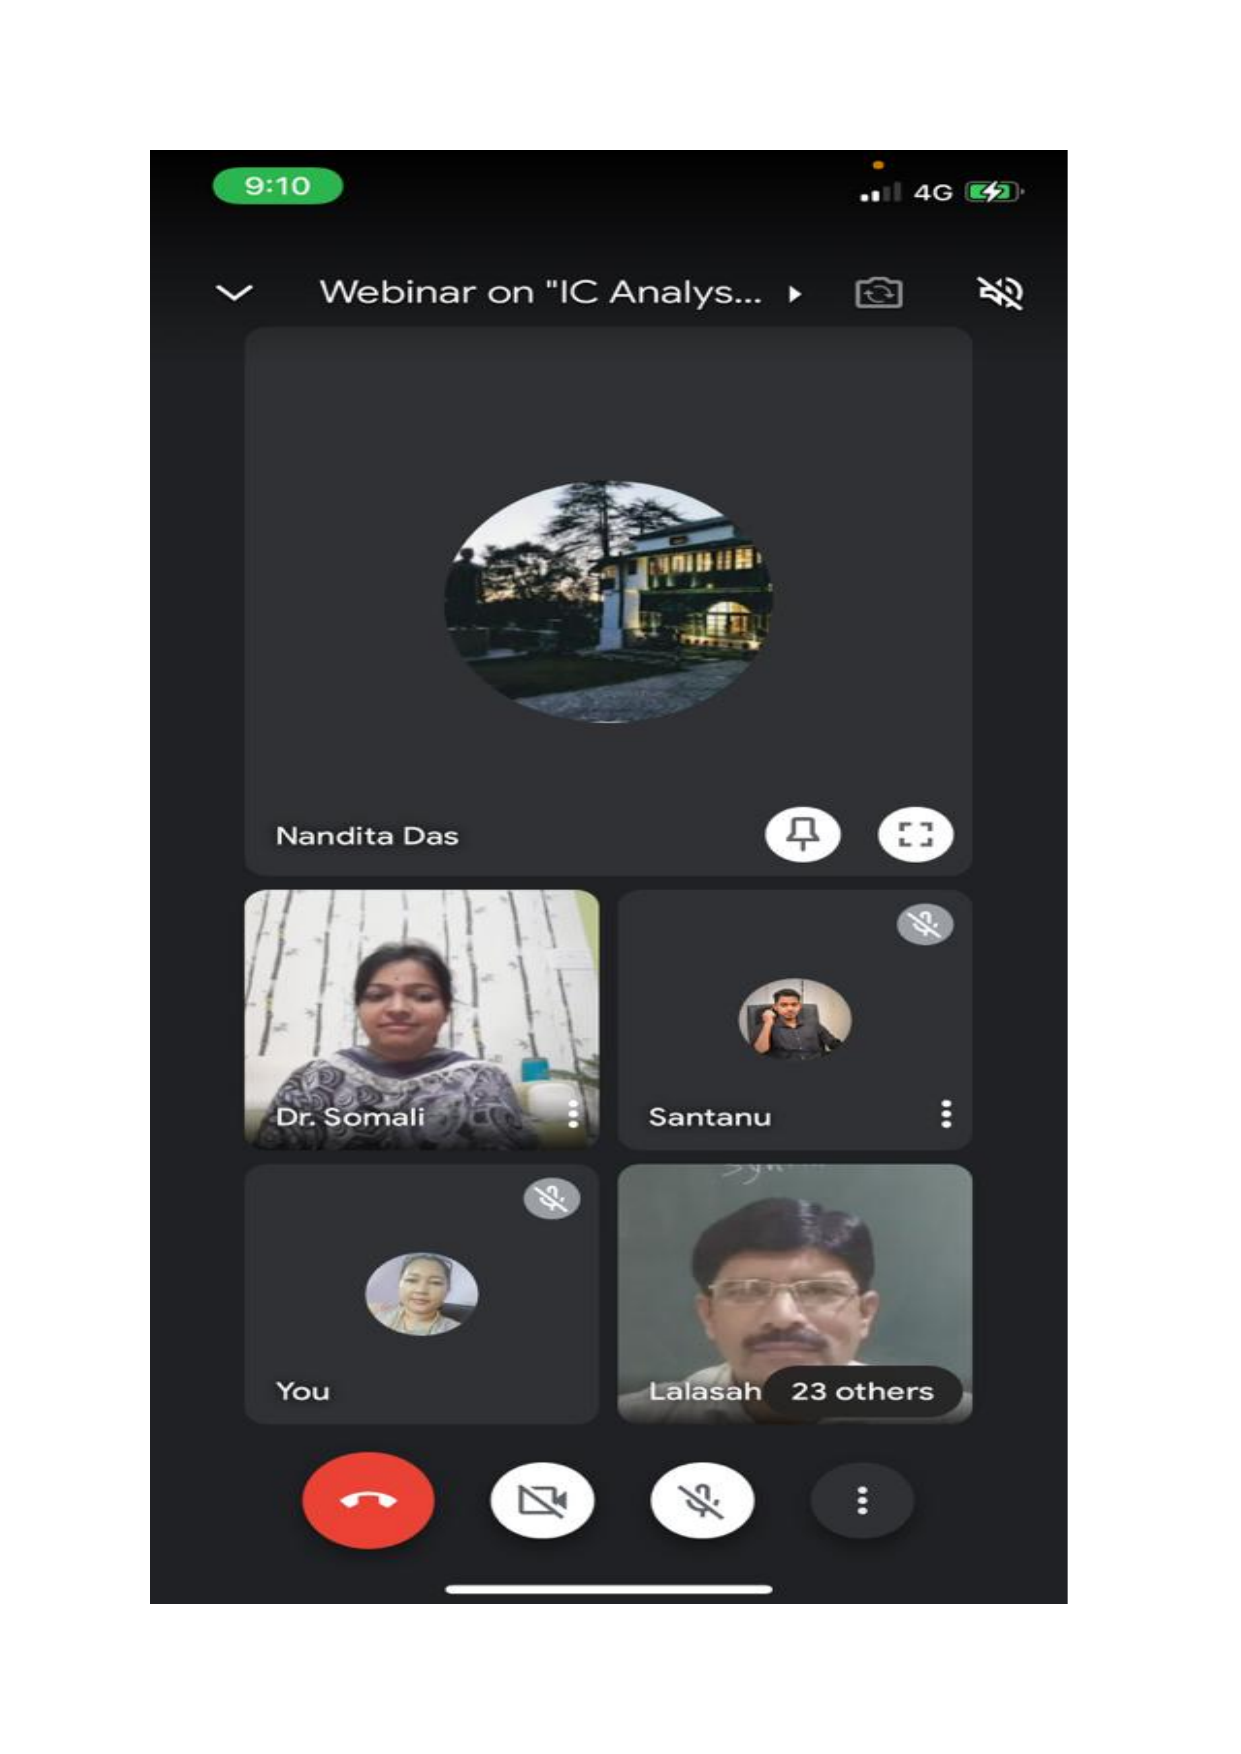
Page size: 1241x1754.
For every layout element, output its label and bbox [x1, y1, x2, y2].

picture [150, 150, 1068, 1604]
